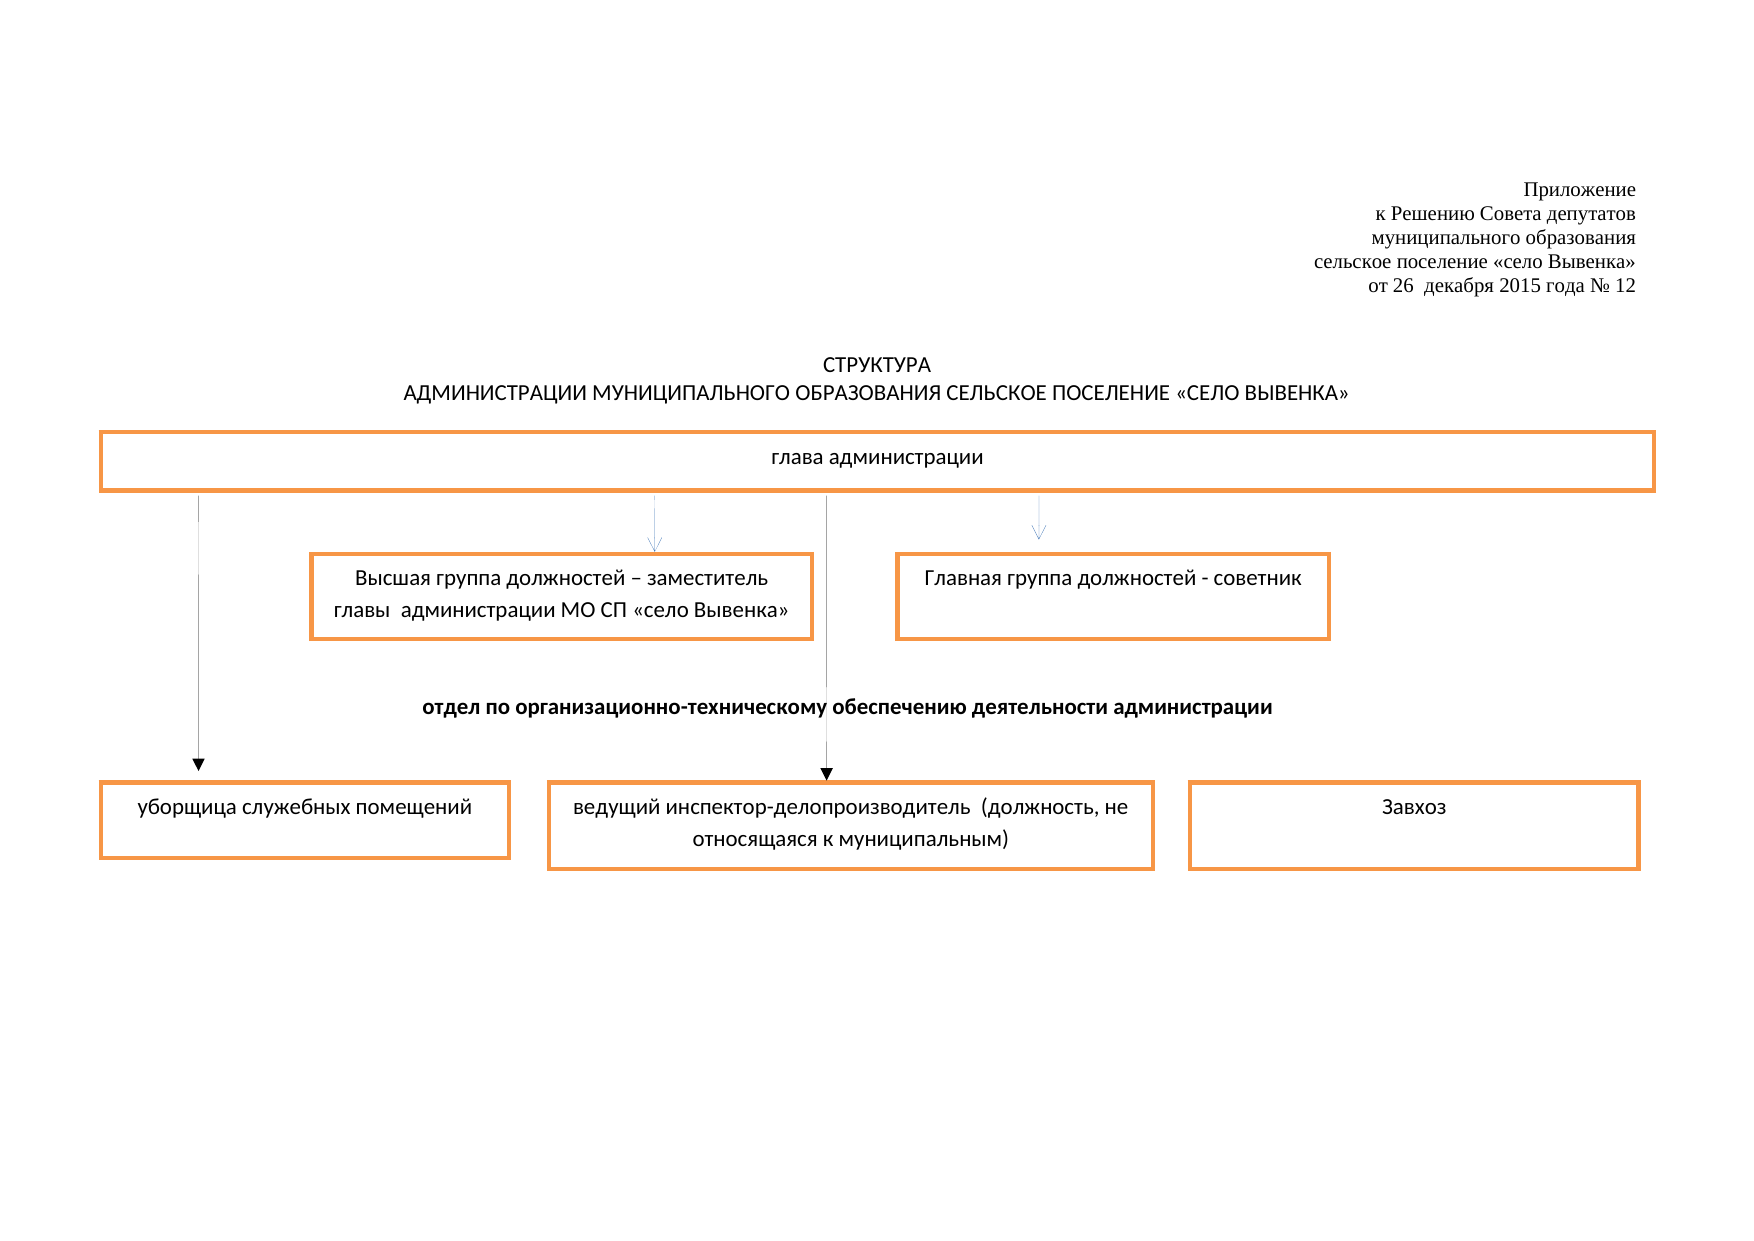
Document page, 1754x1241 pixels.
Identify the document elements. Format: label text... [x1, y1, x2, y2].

text к Решению Совета депутатов [118, 201, 1636, 225]
text сельское поселение «село Вывенка» [118, 249, 1636, 273]
text Приложение [118, 177, 1636, 201]
text от 26 декабря 2015 года № 12 [118, 273, 1636, 297]
text СТРУКТУРА [118, 351, 1636, 378]
text АДМИНИСТРАЦИИ МУНИЦИПАЛЬНОГО ОБРАЗОВАНИЯ СЕЛЬСКОЕ ПОСЕЛЕНИЕ «СЕЛО ВЫВЕНКА» [118, 378, 1636, 407]
text муниципального образования [118, 225, 1636, 249]
